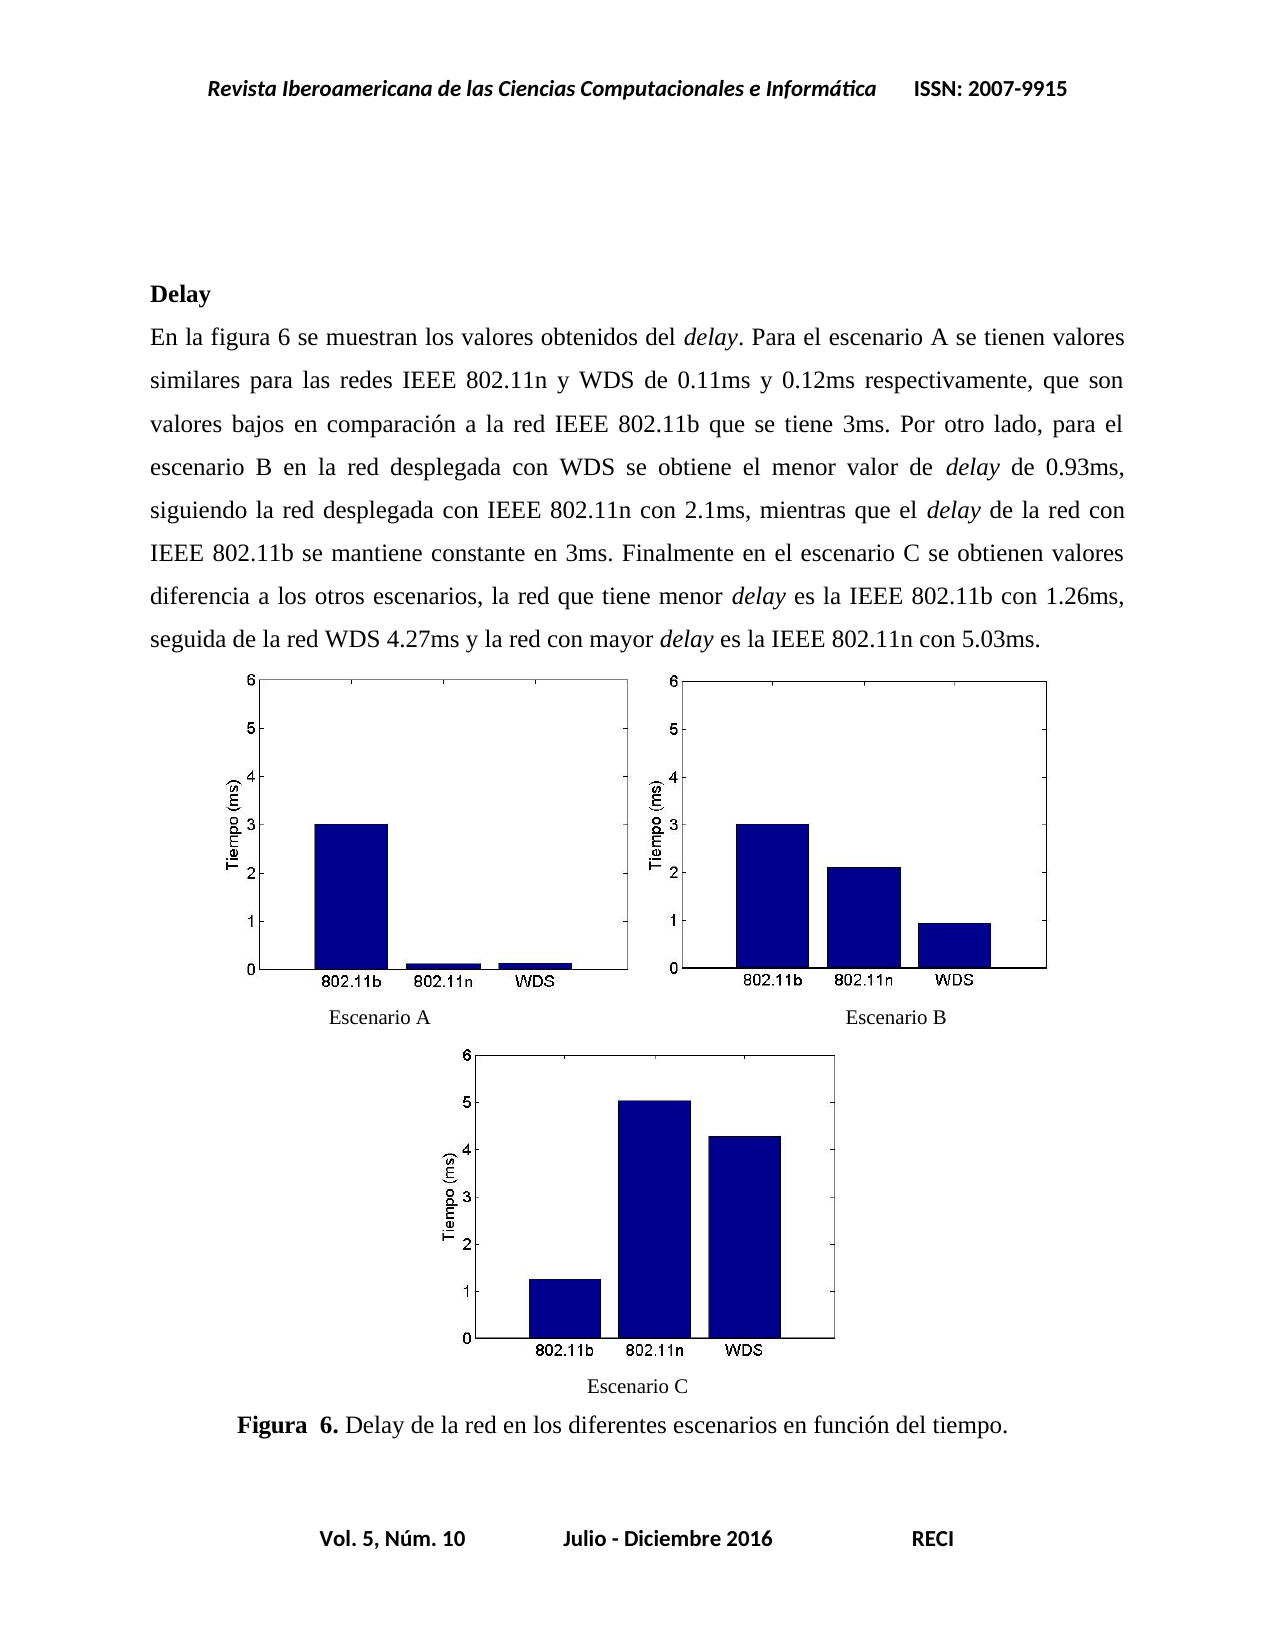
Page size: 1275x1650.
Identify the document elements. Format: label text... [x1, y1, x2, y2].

text Figura 6. Delay de la red en los diferentes escenarios en función del tiempo. [165, 1410, 1080, 1439]
text En la figura 6 se muestran los valores obtenidos del delay. Para el escenario A se tienen valores similares para las redes IEEE 802.11n y WDS de 0.11ms y 0.12ms respectivamente, que son valores bajos en comparación a la red IEEE 802.11b que se tiene 3ms. Por otro lado, para el escenario B en la red desplegada con WDS se obtiene el menor valor de delay de 0.93ms, siguiendo la red desplegada con IEEE 802.11n con 2.1ms, mientras que el delay de la red con IEEE 802.11b se mantiene constante en 3ms. Finalmente en el escenario C se obtienen valores diferencia a los otros escenarios, la red que tiene menor delay es la IEEE 802.11b con 1.26ms, seguida de la red WDS 4.27ms y la red con mayor delay es la IEEE 802.11n con 5.03ms. [150, 322, 1125, 653]
picture [218, 667, 1057, 994]
picture [427, 1041, 848, 1362]
text Escenario C [150, 1374, 1125, 1398]
text Escenario A Escenario B [150, 1005, 1125, 1029]
text Delay [150, 279, 1125, 308]
